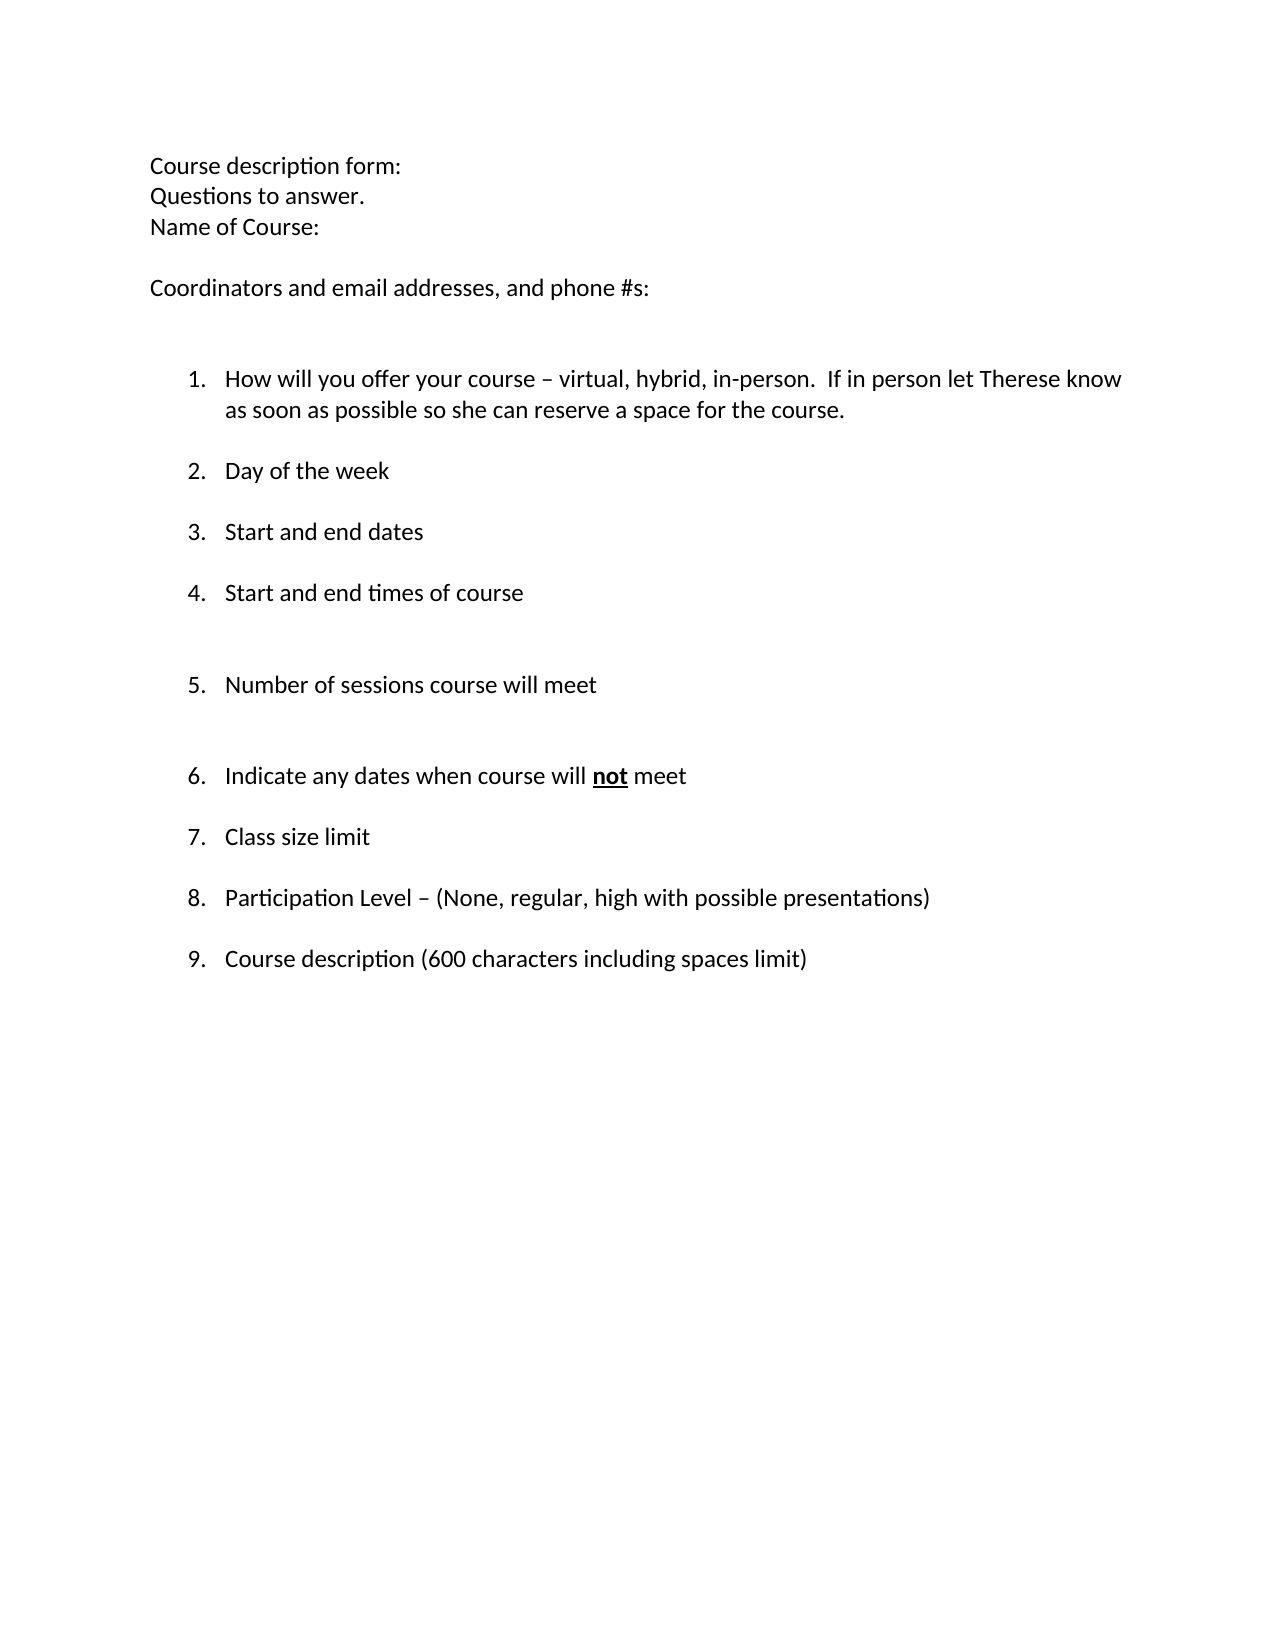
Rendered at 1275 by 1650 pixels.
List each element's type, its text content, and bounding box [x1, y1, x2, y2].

list Start and end dates [187, 516, 1125, 547]
text Questions to answer. [150, 181, 1125, 211]
list Number of sessions course will meet [187, 669, 1125, 730]
list Start and end times of course [187, 577, 1125, 638]
list Indicate any dates when course will not meet [187, 760, 1125, 791]
list Participation Level – (None, regular, high with possible presentations) [187, 882, 1125, 913]
text Name of Course: [150, 211, 1125, 242]
list How will you offer your course – virtual, hybrid, in-person. If in person let Therese know as soon as possible so she can reserve a space for the course. [187, 364, 1125, 425]
text Course description form: [150, 150, 1125, 181]
list Course description (600 characters including spaces limit) [187, 943, 1125, 974]
list Class size limit [187, 821, 1125, 852]
text Coordinators and email addresses, and phone #s: [150, 272, 1125, 303]
list Day of the week [187, 455, 1125, 486]
